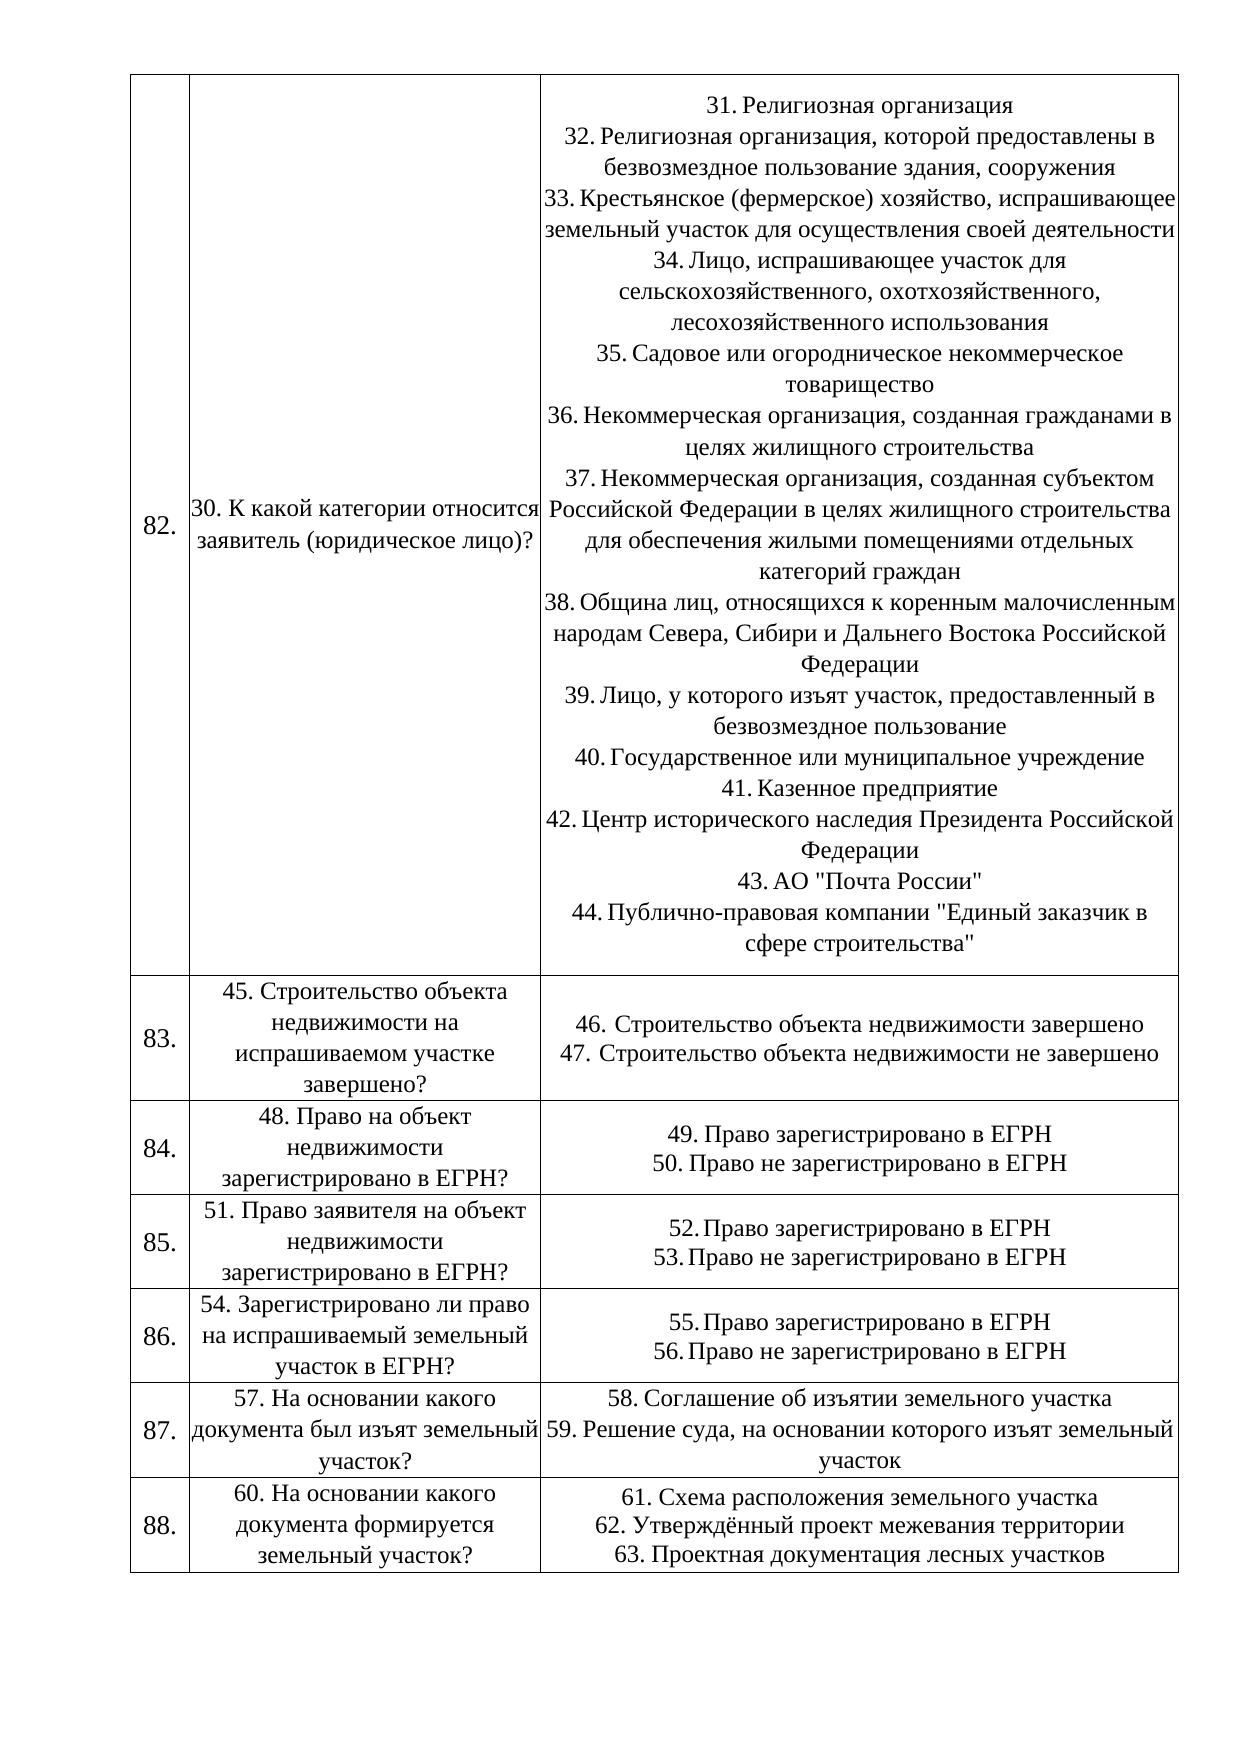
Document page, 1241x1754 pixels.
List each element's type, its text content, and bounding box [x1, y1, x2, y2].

table_header 30. К какой категории относится заявитель (юридическое лицо)? [190, 75, 540, 975]
table_cell 83. [131, 976, 189, 1100]
table_cell 86. [131, 1289, 189, 1382]
table_cell Право зарегистрировано в ЕГРН Право не зарегистрировано в ЕГРН [541, 1195, 1178, 1288]
table_cell 54. Зарегистрировано ли право на испрашиваемый земельный участок в ЕГРН? [190, 1289, 540, 1382]
table_cell 85. [131, 1195, 189, 1288]
table_cell 87. [131, 1383, 189, 1477]
table_cell 48. Право на объект недвижимости зарегистрировано в ЕГРН? [190, 1101, 540, 1194]
table_cell Строительство объекта недвижимости завершено Строительство объекта недвижимости не завершено [541, 976, 1178, 1100]
table_header Религиозная организация Религиозная организация, которой предоставлены в безвозмездное пользование здания, сооружения Крестьянское (фермерское) хозяйство, испрашивающее земельный участок для осуществления своей деятельности Лицо, испрашивающее участок для сельскохозяйственного, охотхозяйственного, лесохозяйственного использования Садовое или огородническое некоммерческое товарищество Некоммерческая организация, созданная гражданами в целях жилищного строительства Некоммерческая организация, созданная субъектом Российской Федерации в целях жилищного строительства для обеспечения жилыми помещениями отдельных категорий граждан Община лиц, относящихся к коренным малочисленным народам Севера, Сибири и Дальнего Востока Российской Федерации Лицо, у которого изъят участок, предоставленный в безвозмездное пользование Государственное или муниципальное учреждение Казенное предприятие Центр исторического наследия Президента Российской Федерации АО "Почта России" Публично-правовая компании "Единый заказчик в сфере строительства" [541, 75, 1178, 975]
table_cell 45. Строительство объекта недвижимости на испрашиваемом участке завершено? [190, 976, 540, 1100]
table_cell Схема расположения земельного участка Утверждённый проект межевания территории Проектная документация лесных участков [541, 1478, 1178, 1572]
table_cell Соглашение об изъятии земельного участка Решение суда, на основании которого изъят земельный участок [541, 1383, 1178, 1477]
table_header 82. [131, 75, 189, 975]
table_cell 51. Право заявителя на объект недвижимости зарегистрировано в ЕГРН? [190, 1195, 540, 1288]
table_cell Право зарегистрировано в ЕГРН Право не зарегистрировано в ЕГРН [541, 1289, 1178, 1382]
table_cell 84. [131, 1101, 189, 1194]
table_cell 57. На основании какого документа был изъят земельный участок? [190, 1383, 540, 1477]
table_cell Право зарегистрировано в ЕГРН Право не зарегистрировано в ЕГРН [541, 1101, 1178, 1194]
table_cell 60. На основании какого документа формируется земельный участок? [190, 1478, 540, 1572]
table_cell 88. [131, 1478, 189, 1572]
